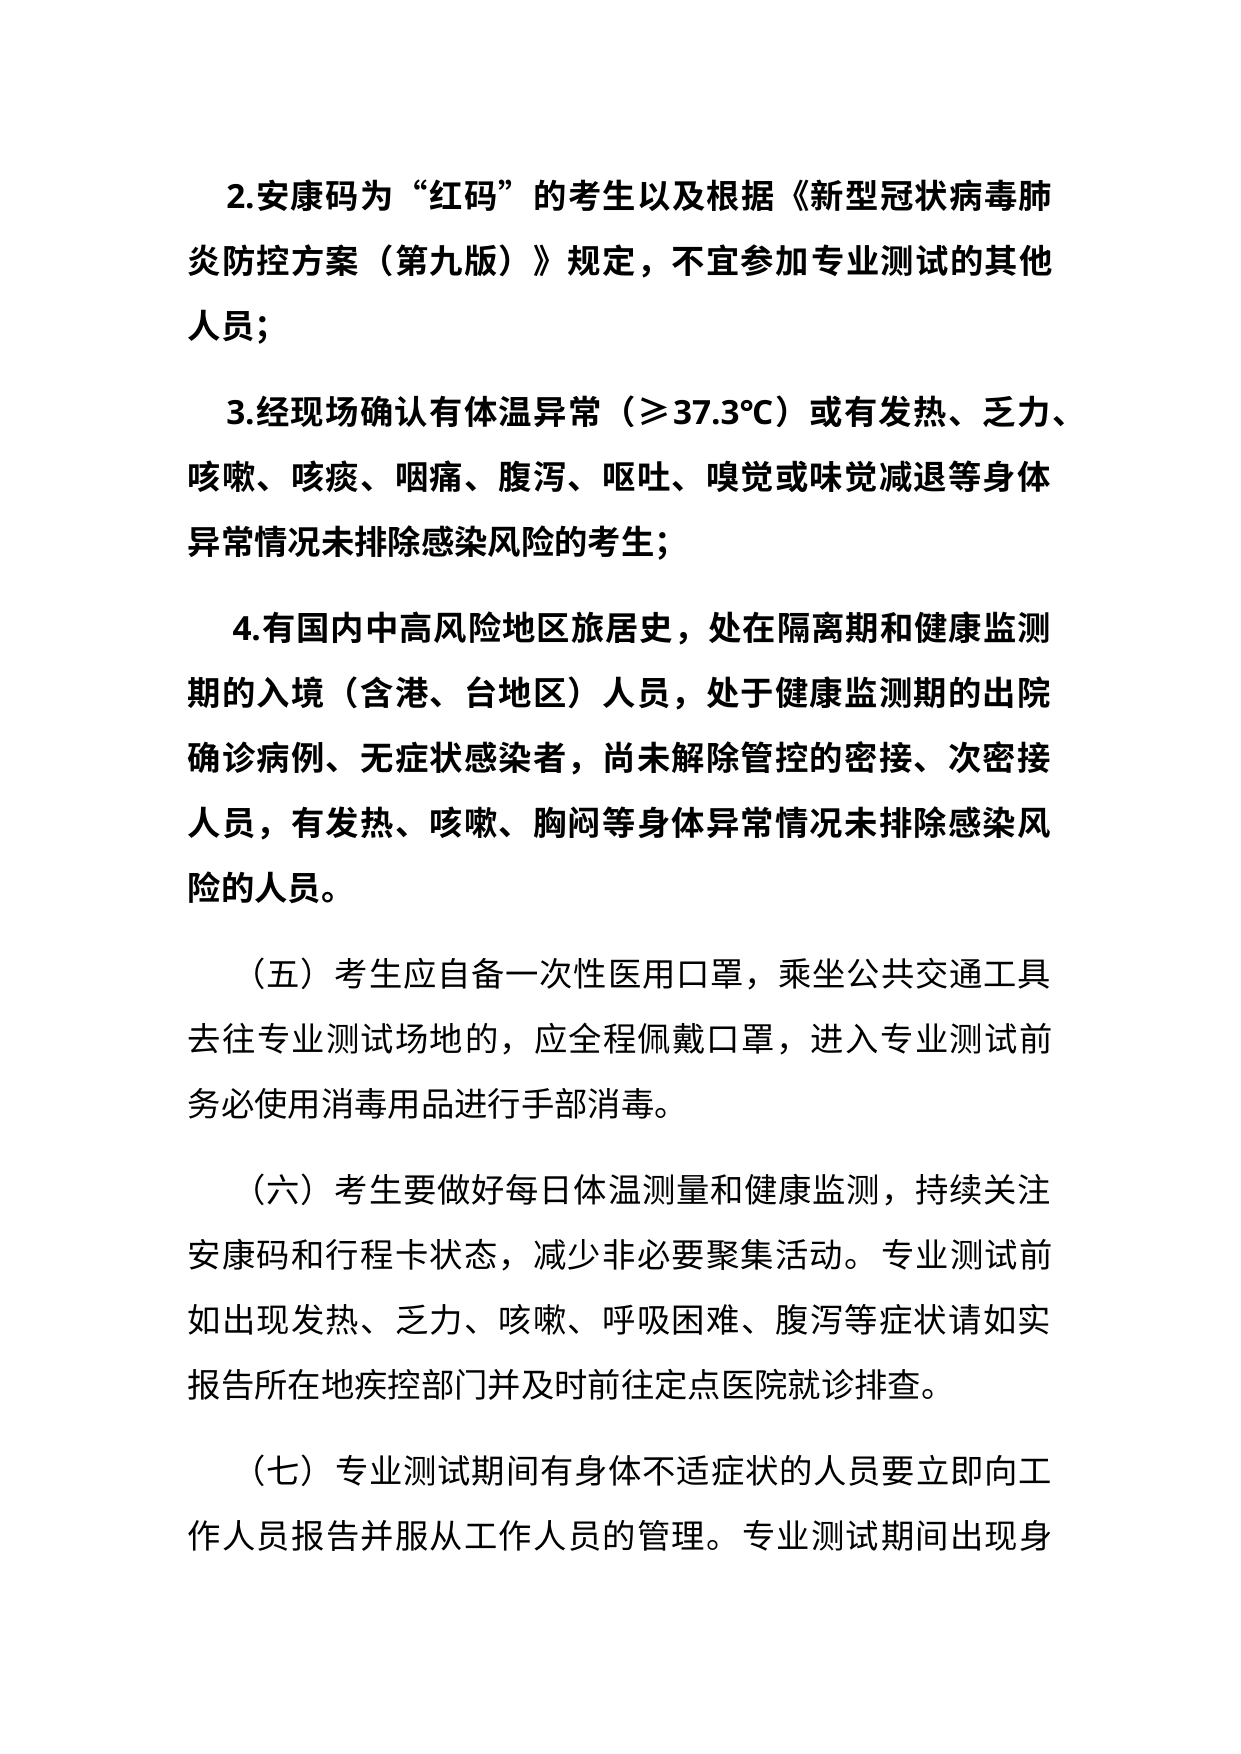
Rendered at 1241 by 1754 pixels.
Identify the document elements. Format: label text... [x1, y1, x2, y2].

text 3.经现场确认有体温异常（≥37.3℃）或有发热、乏力、咳嗽、咳痰、咽痛、腹泻、呕吐、嗅觉或味觉减退等身体异常情况未排除感染风险的考生； [187, 378, 1053, 573]
text （五）考生应自备一次性医用口罩，乘坐公共交通工具去往专业测试场地的，应全程佩戴口罩，进入专业测试前务必使用消毒用品进行手部消毒。 [187, 939, 1053, 1134]
text （六）考生要做好每日体温测量和健康监测，持续关注安康码和行程卡状态，减少非必要聚集活动。专业测试前如出现发热、乏力、咳嗽、呼吸困难、腹泻等症状请如实报告所在地疾控部门并及时前往定点医院就诊排查。 [187, 1155, 1053, 1415]
text 4.有国内中高风险地区旅居史，处在隔离期和健康监测期的入境（含港、台地区）人员，处于健康监测期的出院确诊病例、无症状感染者，尚未解除管控的密接、次密接人员，有发热、咳嗽、胸闷等身体异常情况未排除感染风险的人员。 [187, 594, 1053, 919]
text 2.安康码为“红码”的考生以及根据《新型冠状病毒肺炎防控方案（第九版）》规定，不宜参加专业测试的其他人员； [187, 162, 1053, 357]
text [187, 1436, 1053, 1566]
